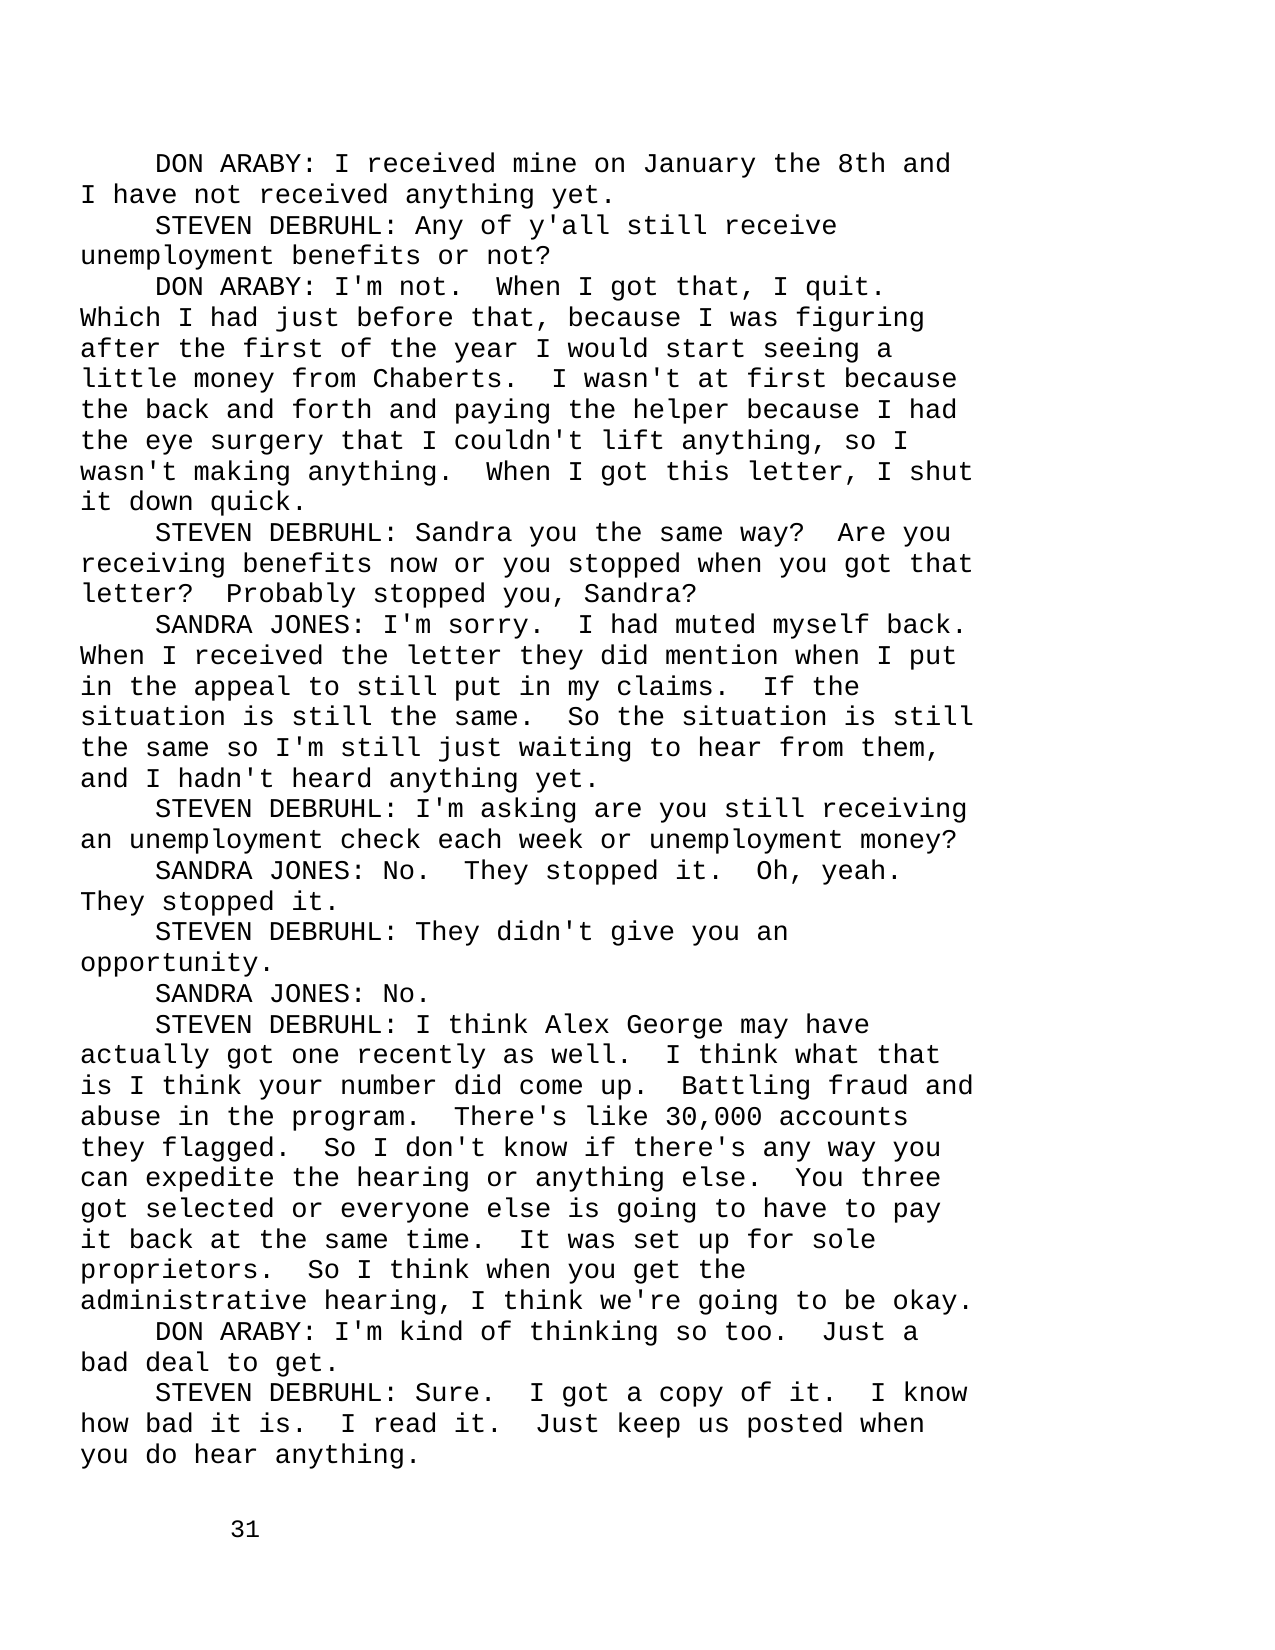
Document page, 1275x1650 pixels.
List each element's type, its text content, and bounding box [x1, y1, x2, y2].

text SANDRA JONES: I'm sorry. I had muted myself back. When I received the letter they did mention when I put in the appeal to still put in my claims. If the situation is still the same. So the situation is still the same so I'm still just waiting to hear from them, and I hadn't heard anything yet. [80, 611, 979, 795]
text STEVEN DEBRUHL: Sandra you the same way? Are you receiving benefits now or you stopped when you got that letter? Probably stopped you, Sandra? [80, 519, 979, 611]
text SANDRA JONES: No. [80, 980, 979, 1010]
text STEVEN DEBRUHL: Any of y'all still receive unemployment benefits or not? [80, 211, 979, 273]
text SANDRA JONES: No. They stopped it. Oh, yeah. They stopped it. [80, 857, 979, 918]
text STEVEN DEBRUHL: I think Alex George may have actually got one recently as well. I think what that is I think your number did come up. Battling fraud and abuse in the program. There's like 30,000 accounts they flagged. So I don't know if there's any way you can expedite the hearing or anything else. You three got selected or everyone else is going to have to pay it back at the same time. It was set up for sole proprietors. So I think when you get the administrative hearing, I think we're going to be okay. [80, 1010, 979, 1318]
text DON ARABY: I'm kind of thinking so too. Just a bad deal to get. [80, 1318, 979, 1379]
text DON ARABY: I received mine on January the 8th and I have not received anything yet. [80, 150, 979, 211]
text STEVEN DEBRUHL: Sure. I got a copy of it. I know how bad it is. I read it. Just keep us posted when you do hear anything. [80, 1379, 979, 1471]
text STEVEN DEBRUHL: They didn't give you an opportunity. [80, 918, 979, 980]
text DON ARABY: I'm not. When I got that, I quit. Which I had just before that, because I was figuring after the first of the year I would start seeing a little money from Chaberts. I wasn't at first because the back and forth and paying the helper because I had the eye surgery that I couldn't lift anything, so I wasn't making anything. When I got this letter, I shut it down quick. [80, 273, 979, 519]
text STEVEN DEBRUHL: I'm asking are you still receiving an unemployment check each week or unemployment money? [80, 795, 979, 857]
